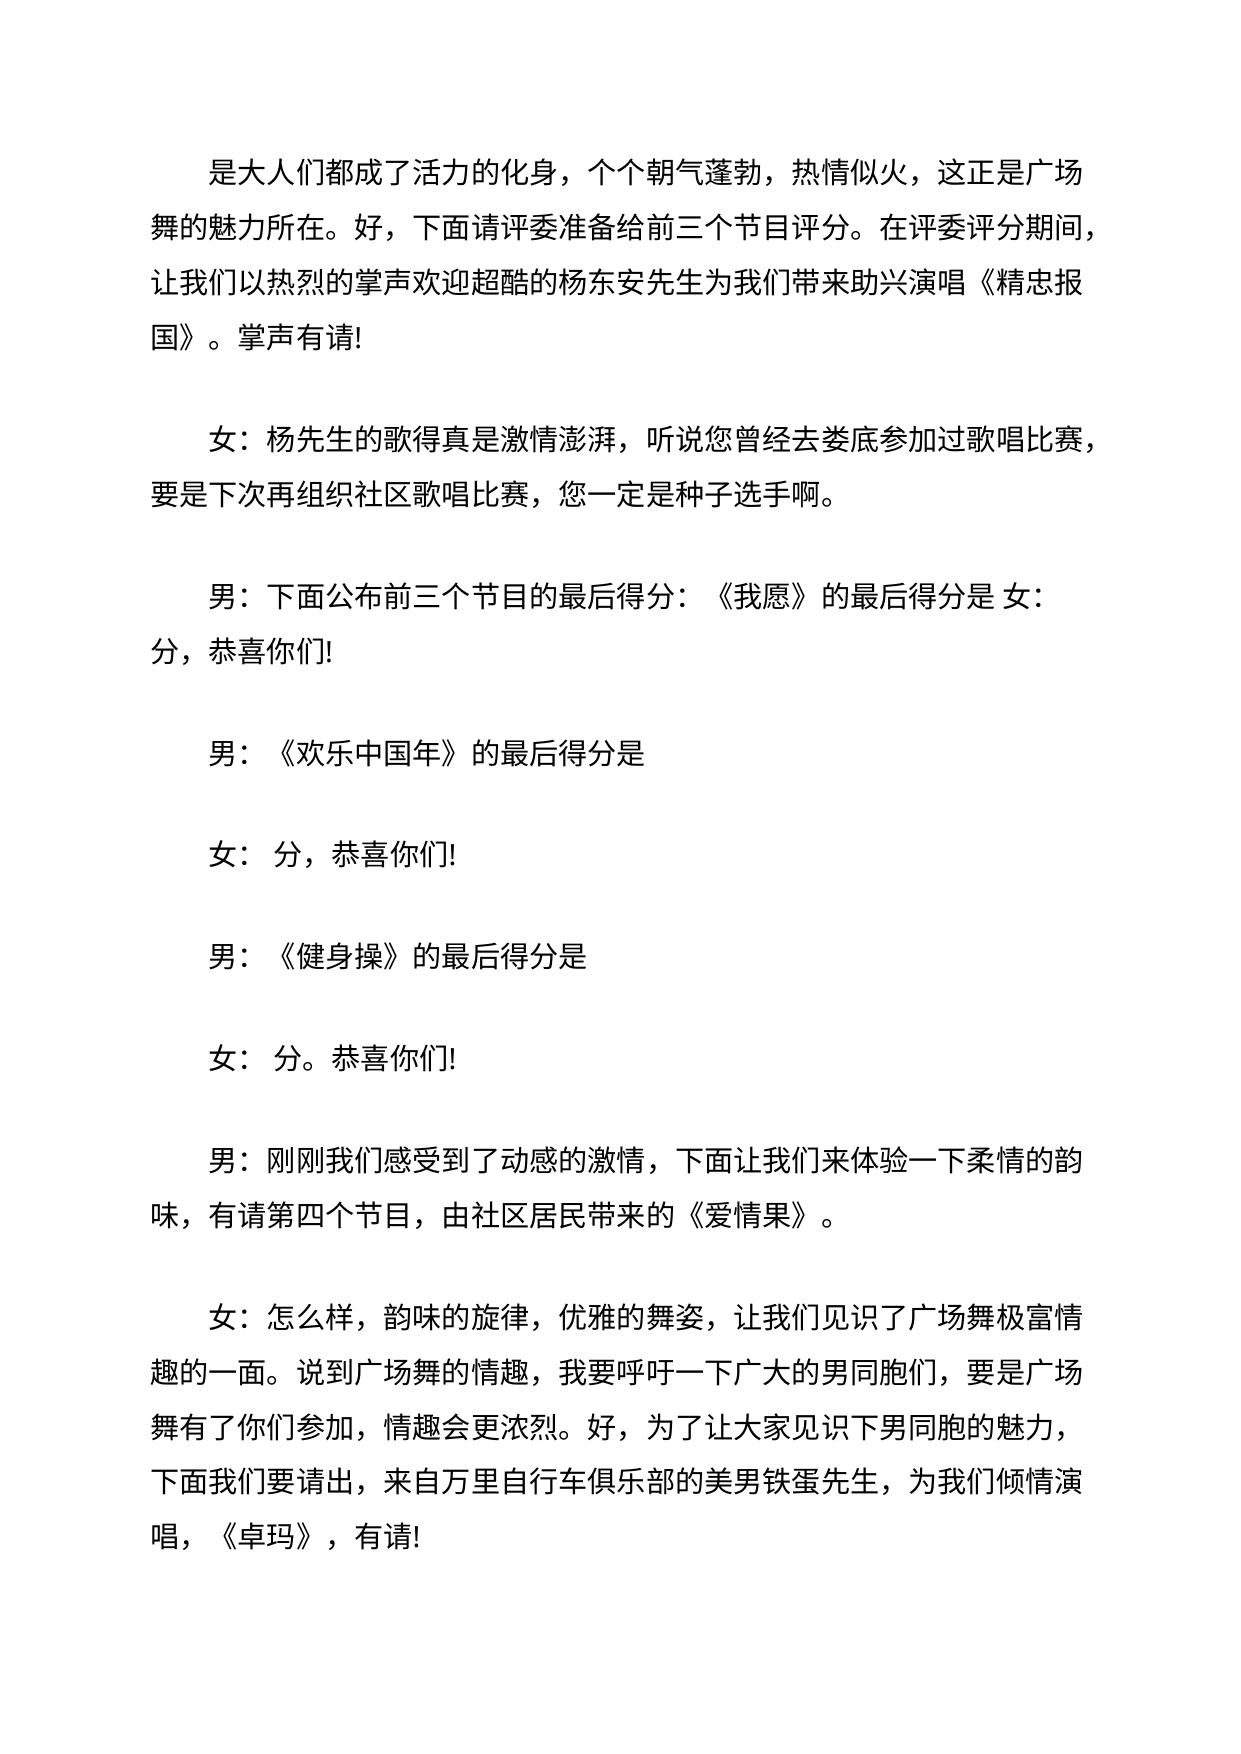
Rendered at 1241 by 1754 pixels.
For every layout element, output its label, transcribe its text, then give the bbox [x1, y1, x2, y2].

text 是大人们都成了活力的化身，个个朝气蓬勃，热情似火，这正是广场舞的魅力所在。好，下面请评委准备给前三个节目评分。在评委评分期间，让我们以热烈的掌声欢迎超酷的杨东安先生为我们带来助兴演唱《精忠报国》。掌声有请! [150, 150, 1090, 357]
text 女：杨先生的歌得真是激情澎湃，听说您曾经去娄底参加过歌唱比赛，要是下次再组织社区歌唱比赛，您一定是种子选手啊。 [150, 417, 1090, 514]
text 女： 分。恭喜你们! [150, 1036, 1090, 1078]
text 男：《健身操》的最后得分是 [150, 934, 1090, 976]
text 女：怎么样，韵味的旋律，优雅的舞姿，让我们见识了广场舞极富情趣的一面。说到广场舞的情趣，我要呼吁一下广大的男同胞们，要是广场舞有了你们参加，情趣会更浓烈。好，为了让大家见识下男同胞的魅力，下面我们要请出，来自万里自行车俱乐部的美男铁蛋先生，为我们倾情演唱，《卓玛》，有请! [150, 1294, 1090, 1556]
text 男：刚刚我们感受到了动感的激情，下面让我们来体验一下柔情的韵味，有请第四个节目，由社区居民带来的《爱情果》。 [150, 1138, 1090, 1235]
text 女： 分，恭喜你们! [150, 832, 1090, 874]
text 男：《欢乐中国年》的最后得分是 [150, 730, 1090, 772]
text 男：下面公布前三个节目的最后得分：《我愿》的最后得分是 女： 分，恭喜你们! [150, 573, 1090, 671]
